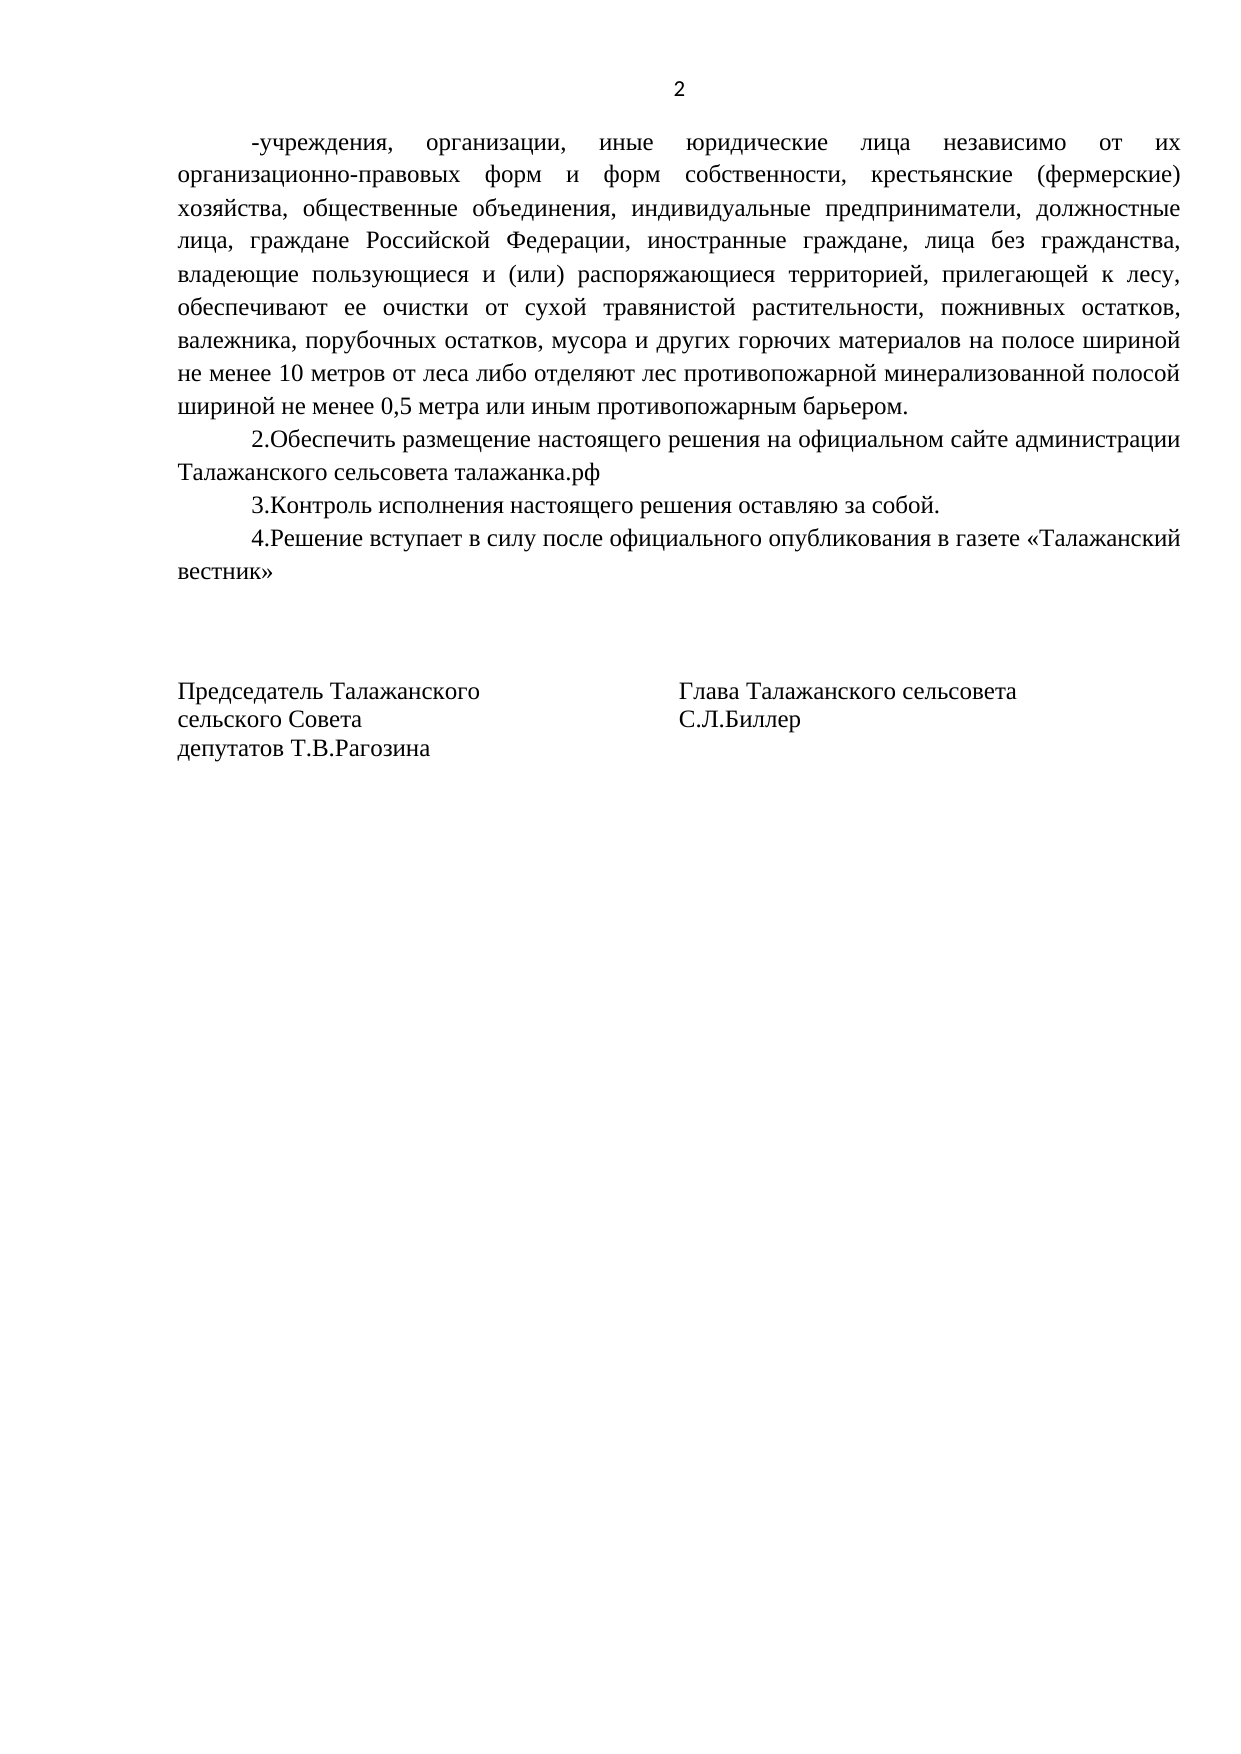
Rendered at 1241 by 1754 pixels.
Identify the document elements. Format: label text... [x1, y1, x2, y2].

table_header Председатель Талажанского сельского Совета депутатов Т.В.Рагозина [166, 676, 667, 762]
list 2.Обеспечить размещение настоящего решения на официальном сайте администрации Талажанского сельсовета талажанка.рф [177, 424, 1181, 486]
list -учреждения, организации, иные юридические лица независимо от их организационно-правовых форм и форм собственности, крестьянские (фермерские) хозяйства, общественные объединения, индивидуальные предприниматели, должностные лица, граждане Российской Федерации, иностранные граждане, лица без гражданства, владеющие пользующиеся и (или) распоряжающиеся территорией, прилегающей к лесу, обеспечивают ее очистки от сухой травянистой растительности, пожнивных остатков, валежника, порубочных остатков, мусора и других горючих материалов на полосе шириной не менее 10 метров от леса либо отделяют лес противопожарной минерализованной полосой шириной не менее 0,5 метра или иным противопожарным барьером. [177, 127, 1181, 419]
table_header Глава Талажанского сельсовета С.Л.Биллер [668, 676, 1169, 762]
list 4.Решение вступает в силу после официального опубликования в газете «Талажанский вестник» [177, 523, 1181, 584]
list 3.Контроль исполнения настоящего решения оставляю за собой. [177, 490, 1181, 518]
